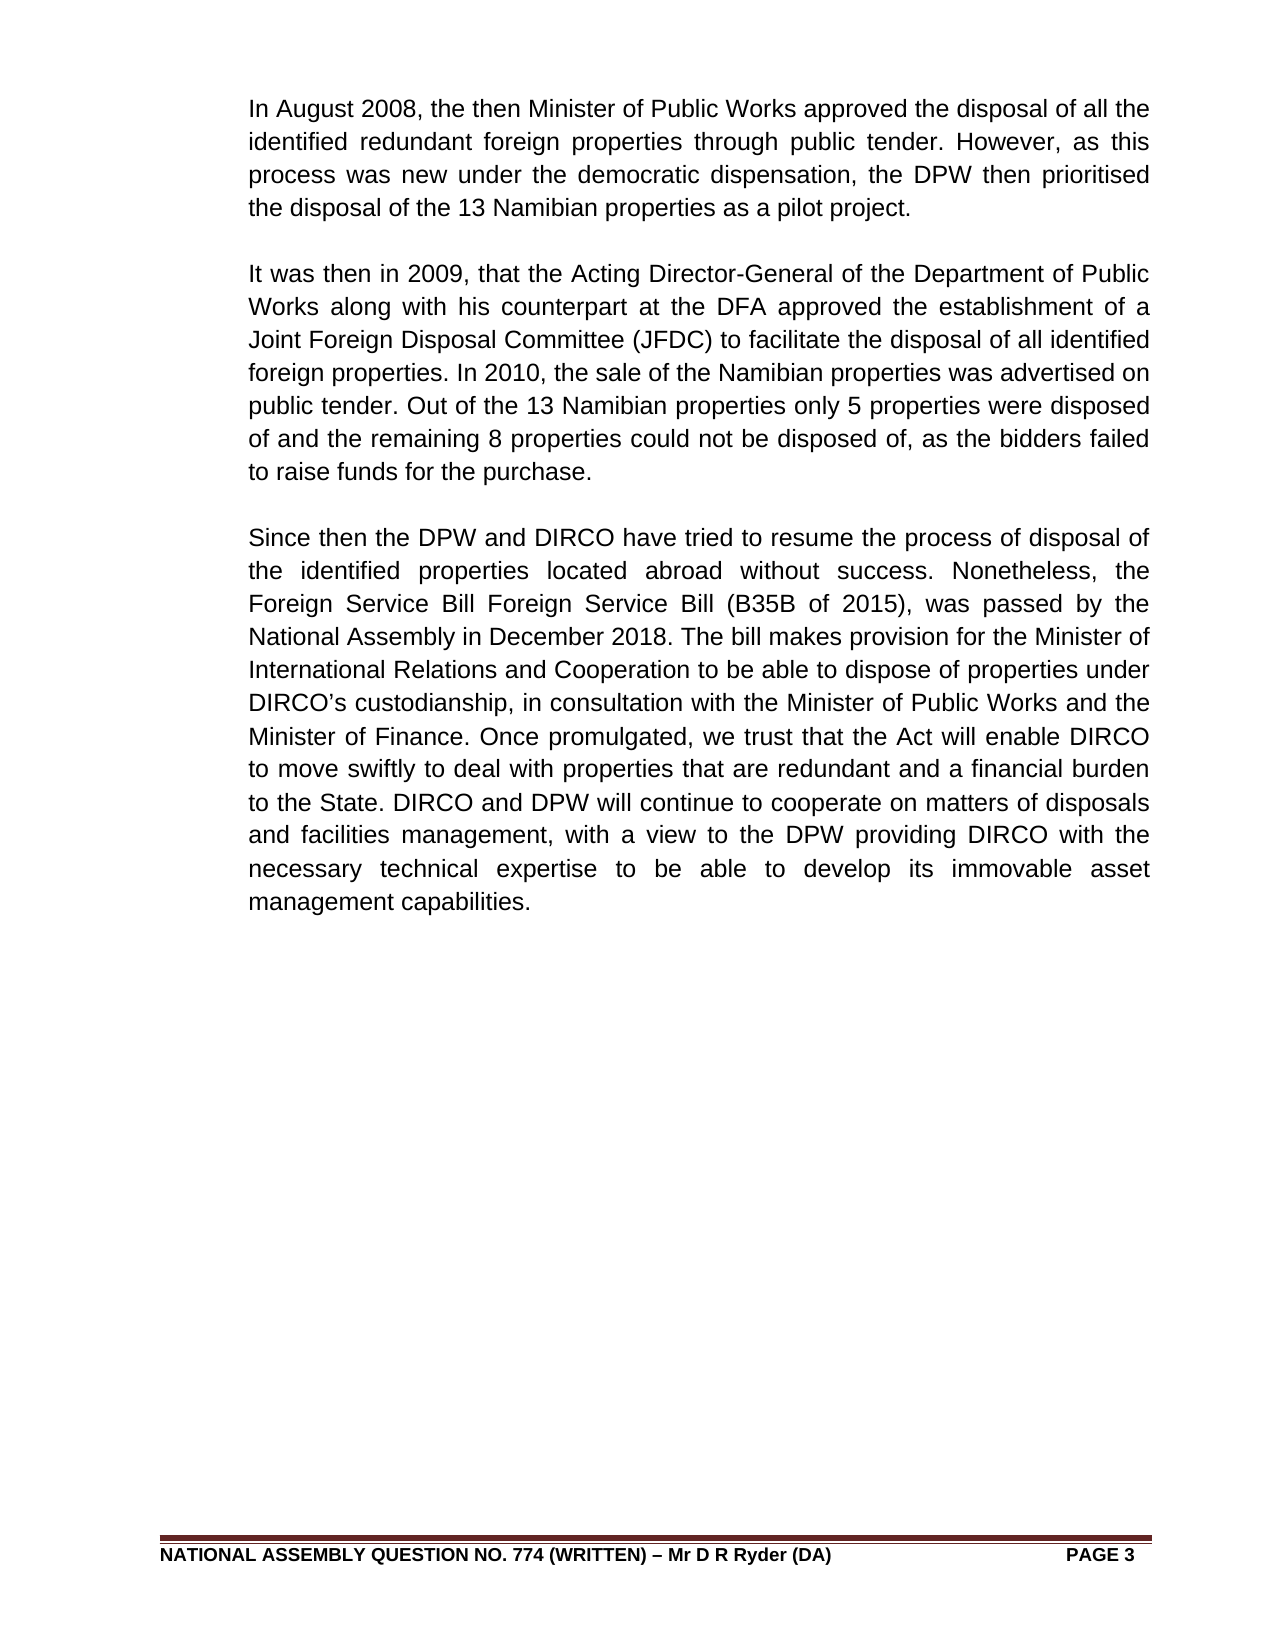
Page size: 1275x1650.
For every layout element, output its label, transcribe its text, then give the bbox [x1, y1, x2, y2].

text It was then in 2009, that the Acting Director-General of the Department of Public Works along with his counterpart at the DFA approved the establishment of a Joint Foreign Disposal Committee (JFDC) to facilitate the disposal of all identified foreign properties. In 2010, the sale of the Namibian properties was advertised on public tender. Out of the 13 Namibian properties only 5 properties were disposed of and the remaining 8 properties could not be disposed of, as the bidders failed to raise funds for the purchase. [248, 259, 1152, 486]
text Since then the DPW and DIRCO have tried to resume the process of disposal of the identified properties located abroad without success. Nonetheless, the Foreign Service Bill Foreign Service Bill (B35B of 2015), was passed by the National Assembly in December 2018. The bill makes provision for the Minister of International Relations and Cooperation to be able to dispose of properties under DIRCO’s custodianship, in consultation with the Minister of Public Works and the Minister of Finance. Once promulgated, we trust that the Act will enable DIRCO to move swiftly to deal with properties that are redundant and a financial burden to the State. DIRCO and DPW will continue to cooperate on matters of disposals and facilities management, with a view to the DPW providing DIRCO with the necessary technical expertise to be able to develop its immovable asset management capabilities. [248, 523, 1152, 915]
text In August 2008, the then Minister of Public Works approved the disposal of all the identified redundant foreign properties through public tender. However, as this process was new under the democratic dispensation, the DPW then prioritised the disposal of the 13 Namibian properties as a pilot project. [248, 94, 1152, 222]
